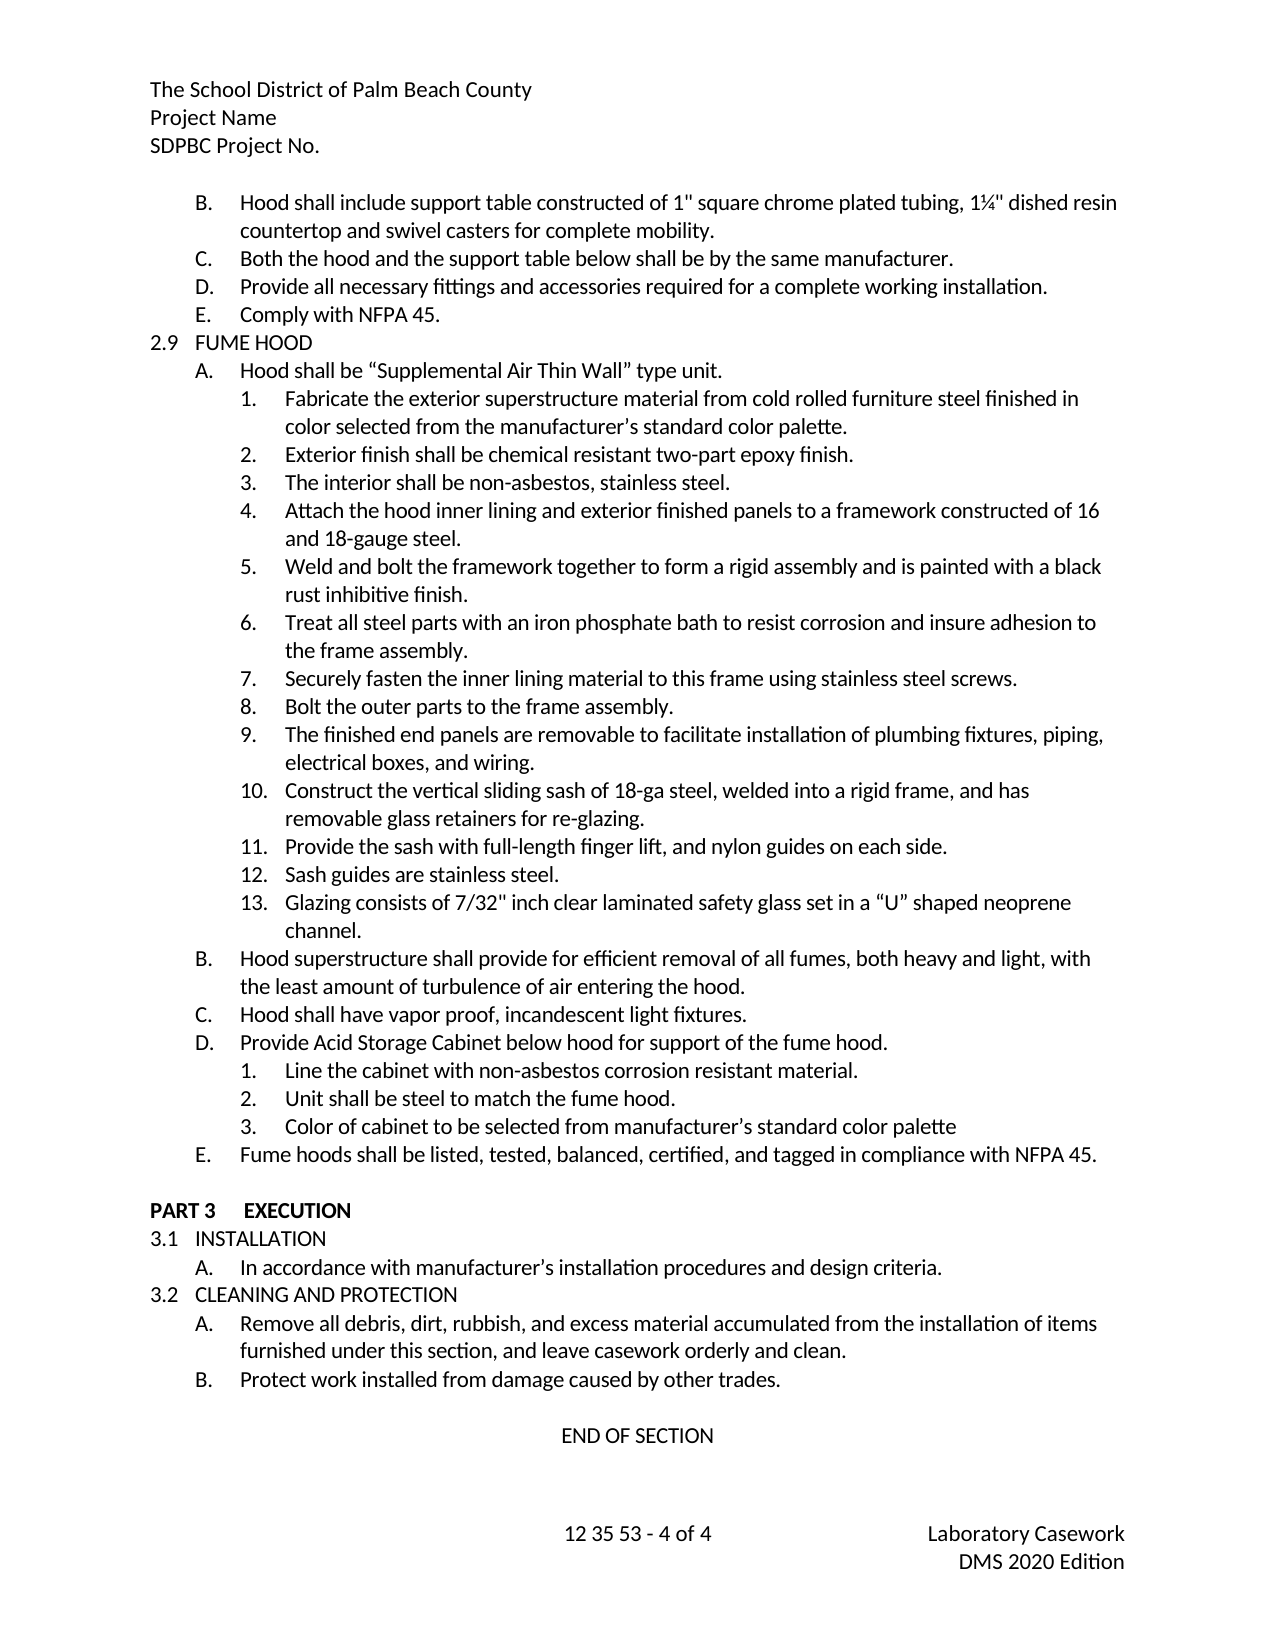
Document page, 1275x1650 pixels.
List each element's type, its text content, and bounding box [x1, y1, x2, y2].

list Treat all steel parts with an iron phosphate bath to resist corrosion and insure adhesion to the frame assembly. [240, 608, 1125, 664]
list Fabricate the exterior superstructure material from cold rolled furniture steel finished in color selected from the manufacturer’s standard color palette. [240, 384, 1125, 440]
list Line the cabinet with non-asbestos corrosion resistant material. [240, 1056, 1125, 1084]
list Glazing consists of 7/32" inch clear laminated safety glass set in a “U” shaped neoprene channel. [240, 888, 1125, 944]
list FUME HOOD [150, 328, 1125, 356]
list Hood shall be “Supplemental Air Thin Wall” type unit. [195, 356, 1125, 384]
list Hood shall have vapor proof, incandescent light fixtures. [195, 1000, 1125, 1028]
text END OF SECTION [150, 1421, 1125, 1449]
list Bolt the outer parts to the frame assembly. [240, 692, 1125, 720]
list Provide all necessary fittings and accessories required for a complete working installation. [195, 272, 1125, 300]
list Securely fasten the inner lining material to this frame using stainless steel screws. [240, 664, 1125, 692]
list Remove all debris, dirt, rubbish, and excess material accumulated from the installation of items furnished under this section, and leave casework orderly and clean. [195, 1309, 1125, 1365]
text PART 3 EXECUTION [150, 1197, 1125, 1224]
list Sash guides are stainless steel. [240, 860, 1125, 888]
list Provide Acid Storage Cabinet below hood for support of the fume hood. [195, 1028, 1125, 1056]
list Exterior finish shall be chemical resistant two-part epoxy finish. [240, 440, 1125, 468]
list Comply with NFPA 45. [195, 300, 1125, 328]
list Both the hood and the support table below shall be by the same manufacturer. [195, 244, 1125, 272]
list Provide the sash with full-length finger lift, and nylon guides on each side. [240, 832, 1125, 860]
list The finished end panels are removable to facilitate installation of plumbing fixtures, piping, electrical boxes, and wiring. [240, 720, 1125, 776]
list CLEANING AND PROTECTION [150, 1281, 1125, 1309]
list Protect work installed from damage caused by other trades. [195, 1365, 1125, 1393]
list Color of cabinet to be selected from manufacturer’s standard color palette [240, 1112, 1125, 1141]
list Unit shall be steel to match the fume hood. [240, 1084, 1125, 1112]
list Construct the vertical sliding sash of 18-ga steel, welded into a rigid frame, and has removable glass retainers for re-glazing. [240, 776, 1125, 832]
list Hood superstructure shall provide for efficient removal of all fumes, both heavy and light, with the least amount of turbulence of air entering the hood. [195, 944, 1125, 1000]
list Weld and bolt the framework together to form a rigid assembly and is painted with a black rust inhibitive finish. [240, 552, 1125, 608]
list INSTALLATION [150, 1224, 1125, 1253]
list In accordance with manufacturer’s installation procedures and design criteria. [195, 1253, 1125, 1281]
list The interior shall be non-asbestos, stainless steel. [240, 468, 1125, 496]
list Hood shall include support table constructed of 1" square chrome plated tubing, 1¼" dished resin countertop and swivel casters for complete mobility. [195, 188, 1125, 244]
list Fume hoods shall be listed, tested, balanced, certified, and tagged in compliance with NFPA 45. [195, 1141, 1125, 1168]
list Attach the hood inner lining and exterior finished panels to a framework constructed of 16 and 18-gauge steel. [240, 496, 1125, 552]
